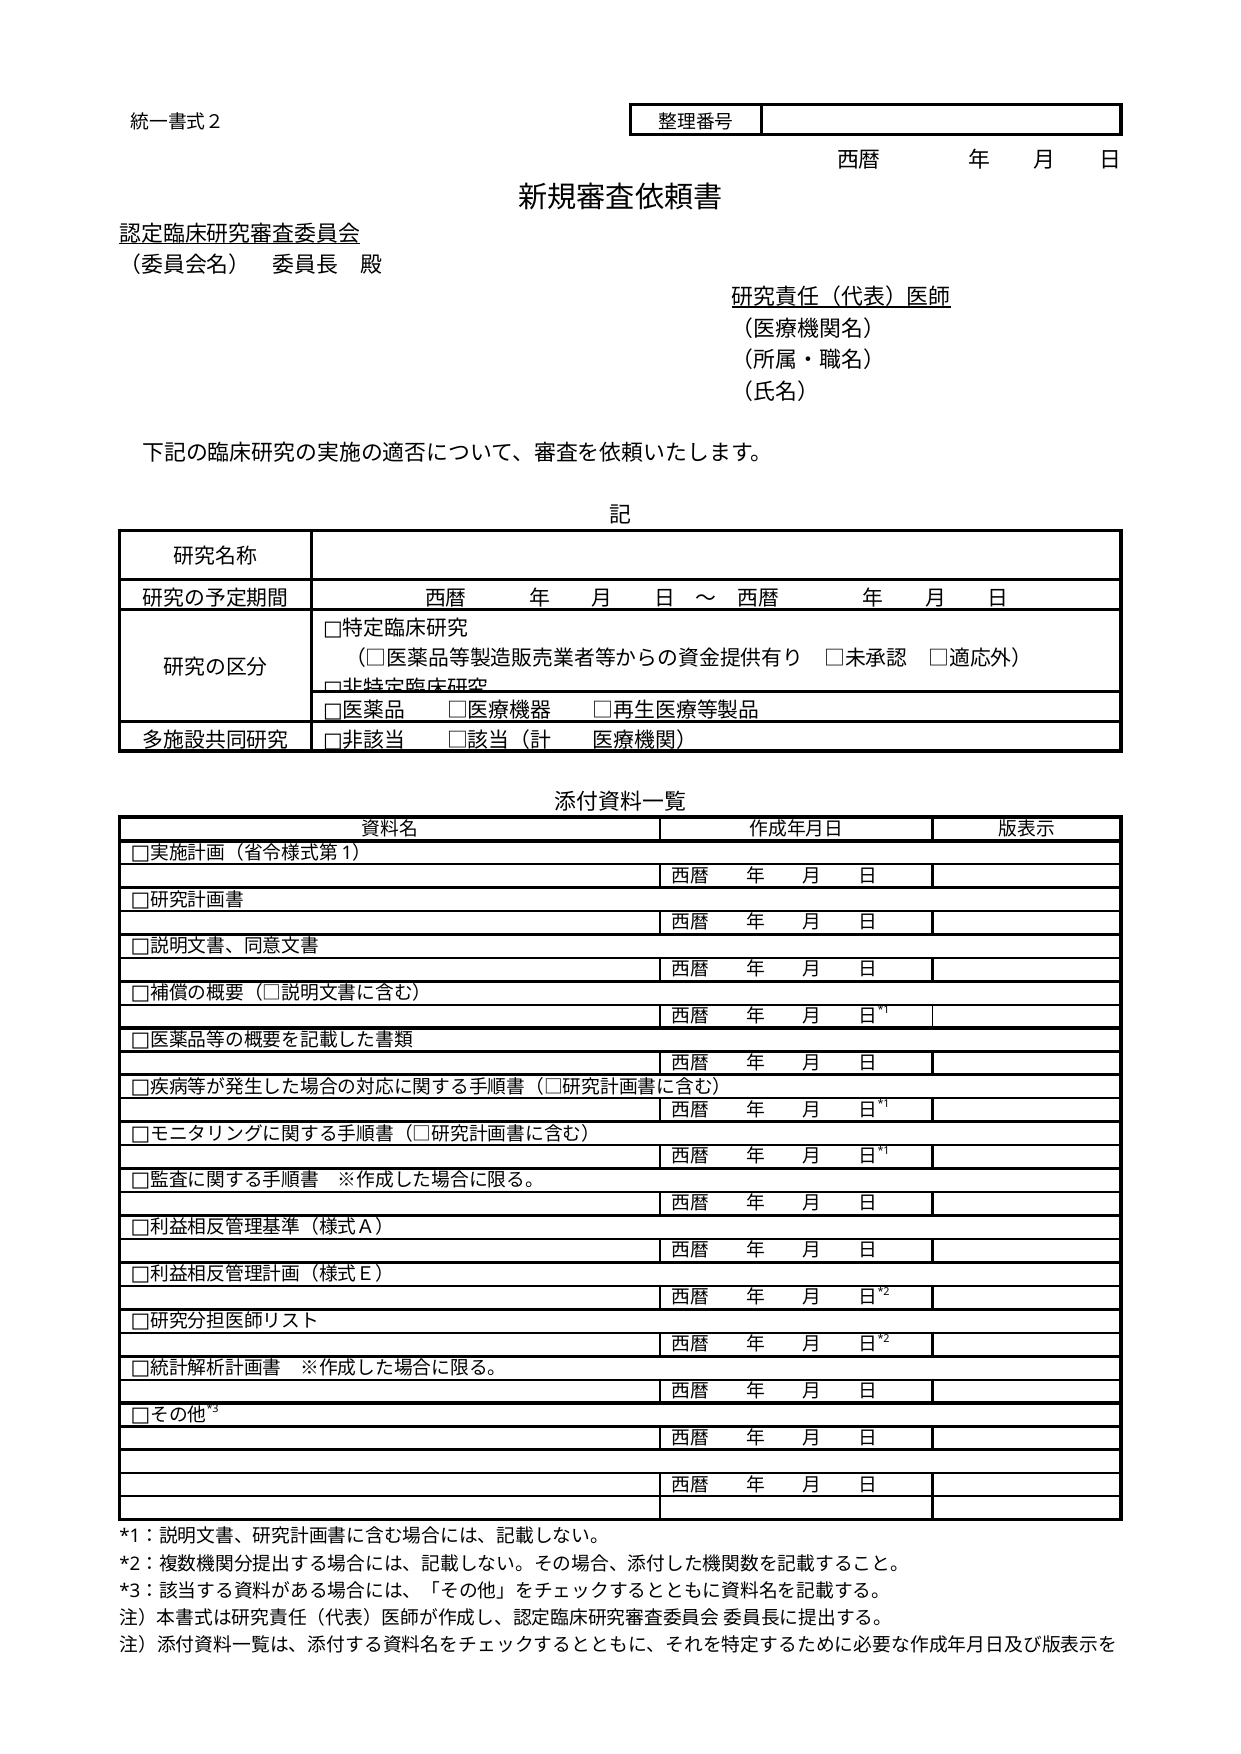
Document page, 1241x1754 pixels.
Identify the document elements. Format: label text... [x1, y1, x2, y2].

table_header 統一書式２ [119, 103, 629, 133]
table_cell □監査に関する手順書 ※作成した場合に限る。 [121, 1170, 1119, 1191]
table_cell [934, 1474, 1119, 1495]
text 記 [119, 497, 1121, 528]
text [119, 1630, 1121, 1657]
table_cell [934, 1381, 1119, 1401]
table_cell [934, 1053, 1119, 1073]
table_cell [121, 1474, 659, 1495]
table_cell □説明文書、同意文書 [121, 936, 1119, 957]
table_cell [121, 1451, 1119, 1472]
table_cell [661, 1497, 931, 1518]
text *2：複数機関分提出する場合には、記載しない。その場合、添付した機関数を記載すること。 [119, 1548, 1121, 1576]
table_cell 西暦 年 月 日 [661, 1193, 931, 1214]
text （委員会名） 委員長 殿 [119, 247, 1121, 279]
table_cell [121, 1053, 659, 1073]
table_cell 西暦 年 月 日*1 [661, 1146, 931, 1167]
table_header [763, 106, 1119, 133]
table_cell [121, 959, 659, 980]
text （所属・職名） [644, 342, 1121, 374]
table_cell [121, 865, 659, 886]
table_cell [934, 1428, 1119, 1448]
table_cell □特定臨床研究 （□医薬品等製造販売業者等からの資金提供有り □未承認 □適応外） □非特定臨床研究 [313, 611, 1119, 690]
table_header 版表示 [934, 819, 1119, 839]
table_cell 西暦 年 月 日*1 [661, 1099, 931, 1120]
table_cell [933, 1006, 1119, 1026]
table_cell [934, 1497, 1119, 1518]
table_cell [121, 1428, 659, 1448]
text 西暦 年 月 日 [119, 142, 1121, 173]
table_cell [121, 1334, 659, 1354]
table_cell 西暦 年 月 日 [661, 1381, 931, 1401]
table_cell □非該当 □該当（計 医療機関） [313, 723, 1119, 749]
table_header [313, 532, 1119, 578]
table_cell □研究分担医師リスト [121, 1311, 1119, 1332]
table_cell □実施計画（省令様式第1） [121, 843, 1119, 863]
table_cell [121, 1193, 659, 1214]
table_cell 西暦 年 月 日*1 [661, 1006, 932, 1026]
table_cell 西暦 年 月 日 [661, 865, 931, 886]
table_cell □補償の概要（□説明文書に含む） [121, 983, 1119, 1004]
text *1：説明文書、研究計画書に含む場合には、記載しない。 [119, 1521, 1121, 1548]
table_cell 西暦 年 月 日 [661, 1474, 931, 1495]
table_cell [934, 1193, 1119, 1214]
table_cell [934, 1287, 1119, 1308]
table_cell □研究計画書 [121, 889, 1119, 910]
table_cell [934, 865, 1119, 886]
table_cell [121, 1006, 659, 1026]
table_cell 研究の予定期間 [121, 581, 310, 608]
text *3：該当する資料がある場合には、「その他」をチェックするとともに資料名を記載する。 [119, 1576, 1121, 1603]
table_cell 西暦 年 月 日 [661, 1053, 931, 1073]
table_cell [934, 1099, 1119, 1120]
text 下記の臨床研究の実施の適否について、審査を依頼いたします。 [119, 435, 1121, 467]
table_cell [121, 1381, 659, 1401]
table_cell 西暦 年 月 日*2 [661, 1287, 931, 1308]
table_cell [934, 1240, 1119, 1261]
table_header 作成年月日 [661, 819, 931, 839]
table_cell [121, 1497, 659, 1518]
table_cell 西暦 年 月 日 [661, 1240, 931, 1261]
table_cell 西暦 年 月 日 ～ 西暦 年 月 日 [313, 581, 1119, 608]
table_cell 西暦 年 月 日 [661, 1428, 931, 1448]
table_header 資料名 [121, 819, 659, 839]
table_cell □その他*3 [121, 1405, 1119, 1425]
table_cell 西暦 年 月 日*2 [661, 1334, 931, 1354]
table_cell [934, 1334, 1119, 1354]
table_cell [121, 912, 659, 933]
table_header 整理番号 [632, 106, 760, 133]
text 認定臨床研究審査委員会 [119, 216, 1121, 247]
table_cell □疾病等が発生した場合の対応に関する手順書（□研究計画書に含む） [121, 1076, 1119, 1097]
table_cell □利益相反管理計画（様式Ｅ） [121, 1264, 1119, 1285]
text （医療機関名） [644, 311, 1121, 342]
table_cell 研究の区分 [121, 611, 310, 720]
table_cell □医薬品 □医療機器 □再生医療等製品 [313, 693, 1119, 720]
table_cell [121, 1240, 659, 1261]
table_cell [934, 1146, 1119, 1167]
table_cell □医薬品等の概要を記載した書類 [121, 1030, 1119, 1050]
table_cell [934, 959, 1119, 980]
table_cell [121, 1287, 659, 1308]
text 注）本書式は研究責任（代表）医師が作成し、認定臨床研究審査委員会 委員長に提出する。 [119, 1603, 1121, 1630]
table_cell [934, 912, 1119, 933]
table_cell [121, 1146, 659, 1167]
text （氏名） [644, 374, 1121, 406]
table_cell □利益相反管理基準（様式Ａ） [121, 1217, 1119, 1238]
text 添付資料一覧 [119, 784, 1121, 815]
table_cell 西暦 年 月 日 [661, 912, 931, 933]
text 研究責任（代表）医師 [644, 279, 1121, 311]
table_cell □統計解析計画書 ※作成した場合に限る。 [121, 1358, 1119, 1378]
table_cell [121, 1099, 659, 1120]
table_cell 多施設共同研究 [121, 723, 310, 749]
table_cell □モニタリングに関する手順書（□研究計画書に含む） [121, 1123, 1119, 1144]
text 新規審査依頼書 [119, 173, 1121, 216]
table_cell 西暦 年 月 日 [661, 959, 931, 980]
table_header 研究名称 [121, 532, 310, 578]
